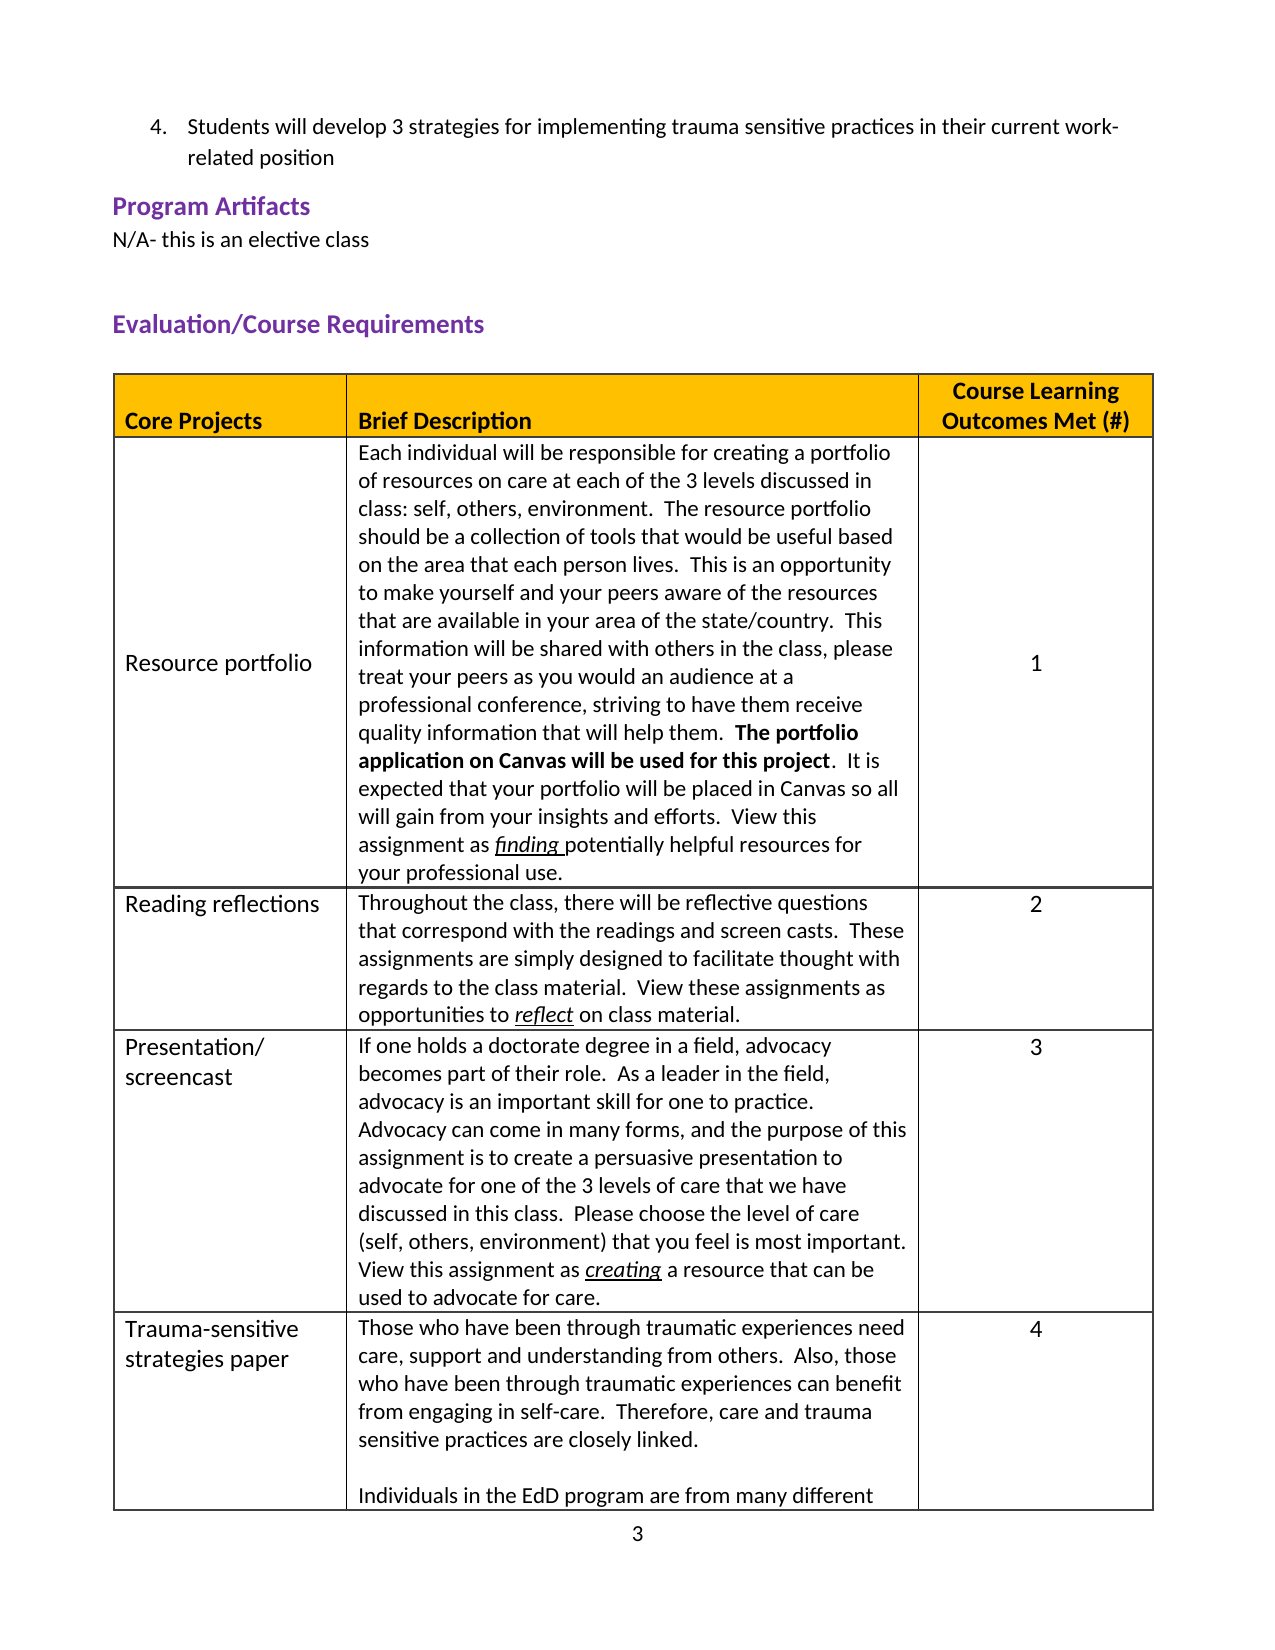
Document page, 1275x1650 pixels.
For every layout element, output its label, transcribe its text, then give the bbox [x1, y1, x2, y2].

table_cell Resource portfolio [115, 438, 346, 886]
table_header Core Projects [115, 375, 346, 436]
table_cell 2 [919, 889, 1152, 1029]
table_cell If one holds a doctorate degree in a field, advocacy becomes part of their role. As a leader in the field, advocacy is an important skill for one to practice. Advocacy can come in many forms, and the purpose of this assignment is to create a persuasive presentation to advocate for one of the 3 levels of care that we have discussed in this class. Please choose the level of care (self, others, environment) that you feel is most important. View this assignment as creating a resource that can be used to advocate for care. [347, 1031, 918, 1311]
subtitle Program Artifacts [112, 189, 1162, 223]
table_cell Throughout the class, there will be reflective questions that correspond with the readings and screen casts. These assignments are simply designed to facilitate thought with regards to the class material. View these assignments as opportunities to reflect on class material. [347, 889, 918, 1029]
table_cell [115, 1313, 346, 1509]
table_cell 4 [919, 1313, 1152, 1509]
table_cell 3 [919, 1031, 1152, 1311]
table_cell 1 [919, 438, 1152, 886]
table_header Course Learning Outcomes Met (#) [919, 375, 1152, 436]
table_header Brief Description [347, 375, 918, 436]
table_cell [347, 1313, 918, 1509]
table_cell Reading reflections [115, 889, 346, 1029]
subtitle Evaluation/Course Requirements [112, 307, 1162, 340]
table_cell Presentation/screencast [115, 1031, 346, 1311]
table_cell Each individual will be responsible for creating a portfolio of resources on care at each of the 3 levels discussed in class: self, others, environment. The resource portfolio should be a collection of tools that would be useful based on the area that each person lives. This is an opportunity to make yourself and your peers aware of the resources that are available in your area of the state/country. This information will be shared with others in the class, please treat your peers as you would an audience at a professional conference, striving to have them receive quality information that will help them. The portfolio application on Canvas will be used for this project. It is expected that your portfolio will be placed in Canvas so all will gain from your insights and efforts. View this assignment as finding potentially helpful resources for your professional use. [347, 438, 918, 886]
text N/A- this is an elective class [112, 225, 1162, 253]
list Students will develop 3 strategies for implementing trauma sensitive practices in their current work-related position [150, 112, 1162, 171]
